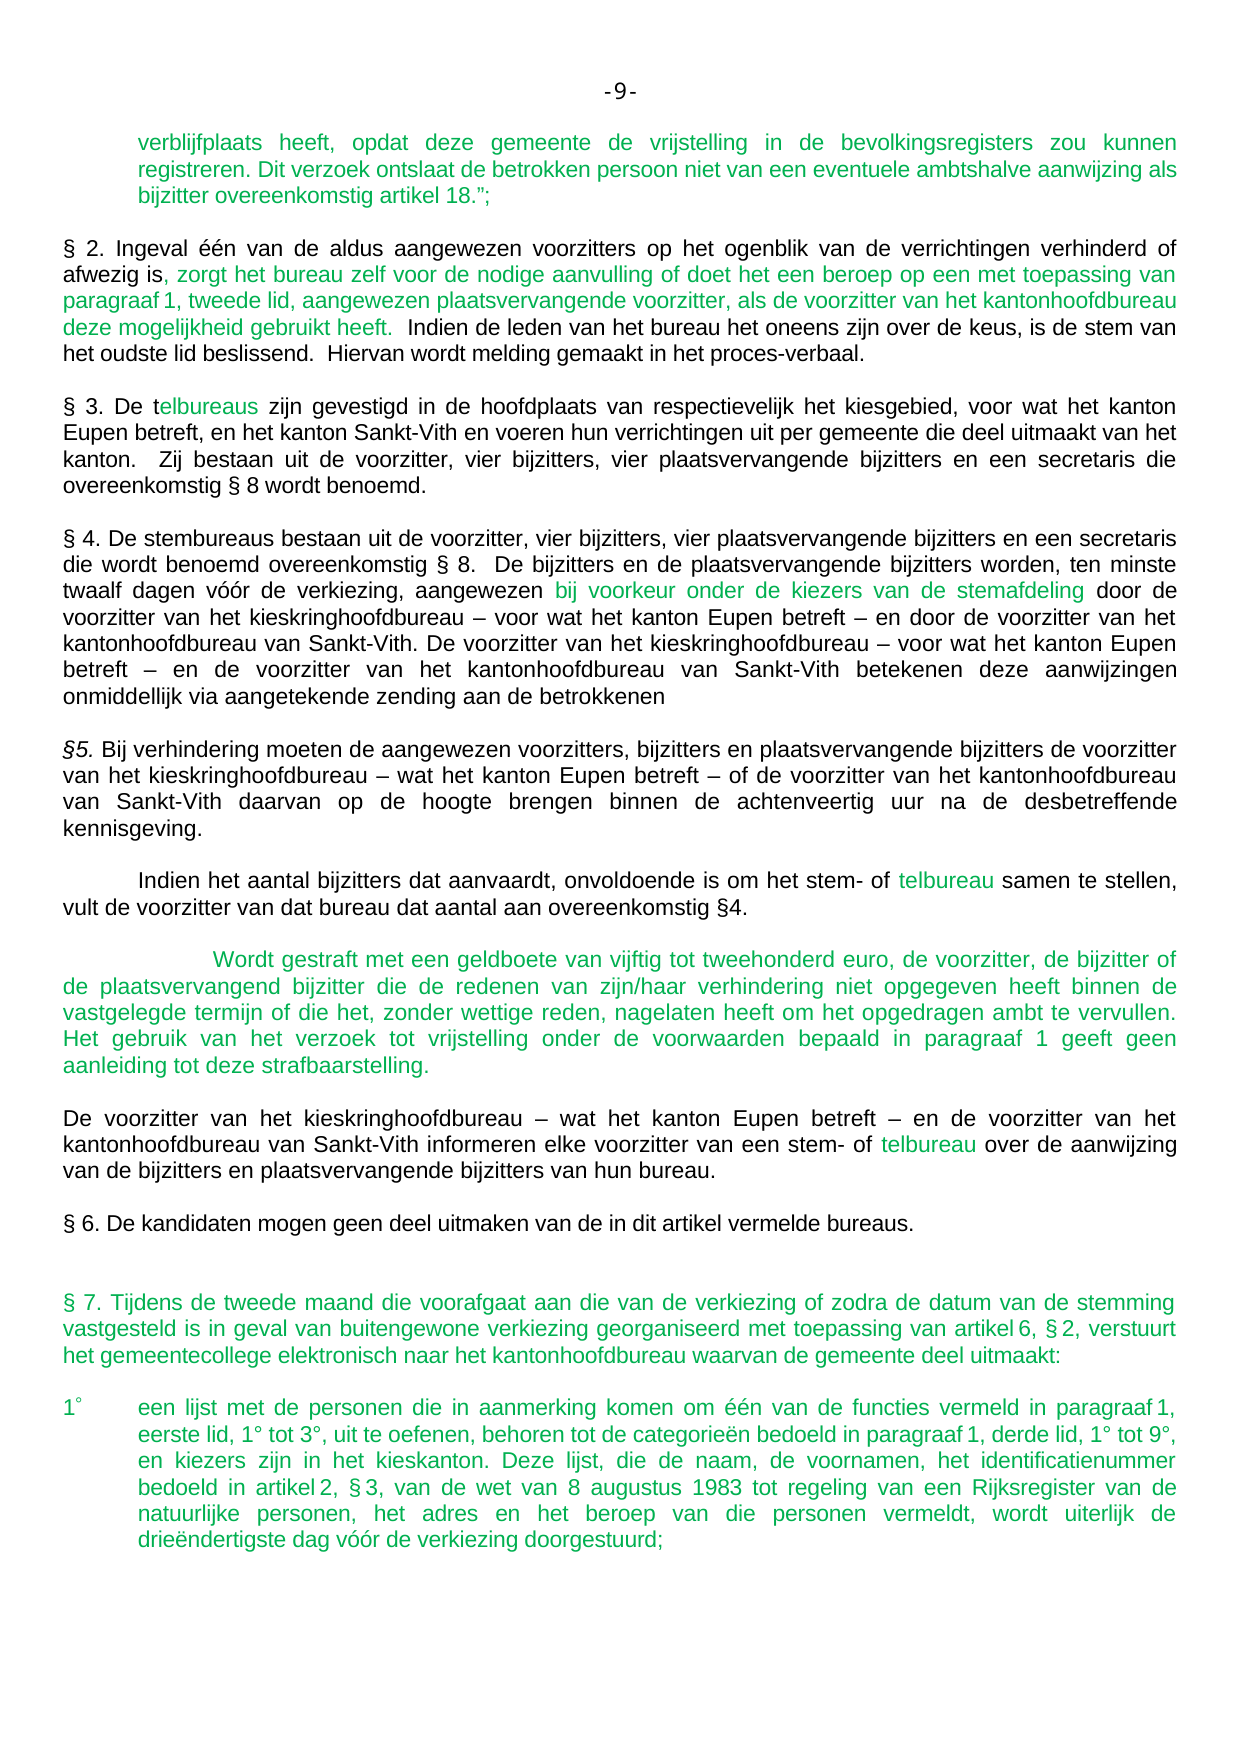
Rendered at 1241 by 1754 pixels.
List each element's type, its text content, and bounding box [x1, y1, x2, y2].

text § 2. Ingeval één van de aldus aangewezen voorzitters op het ogenblik van de verrichtingen verhinderd of afwezig is, zorgt het bureau zelf voor de nodige aanvulling of doet het een beroep op een met toepassing van paragraaf 1, tweede lid, aangewezen plaatsvervangende voorzitter, als de voorzitter van het kantonhoofdbureau deze mogelijkheid gebruikt heeft. Indien de leden van het bureau het oneens zijn over de keus, is de stem van het oudste lid beslissend. Hiervan wordt melding gemaakt in het proces-verbaal. [63, 235, 1178, 367]
text § 3. De telbureaus zijn gevestigd in de hoofdplaats van respectievelijk het kiesgebied, voor wat het kanton Eupen betreft, en het kanton Sankt-Vith en voeren hun verrichtingen uit per gemeente die deel uitmaakt van het kanton. Zij bestaan uit de voorzitter, vier bijzitters, vier plaatsvervangende bijzitters en een secretaris die overeenkomstig § 8 wordt benoemd. [63, 393, 1178, 498]
text 1 een lijst met de personen die in aanmerking komen om één van de functies vermeld in paragraaf 1, eerste lid, 1° tot 3°, uit te oefenen, behoren tot de categorieën bedoeld in paragraaf 1, derde lid, 1° tot 9°, en kiezers zijn in het kieskanton. Deze lijst, die de naam, de voornamen, het identificatienummer bedoeld in artikel 2, § 3, van de wet van 8 augustus 1983 tot regeling van een Rijksregister van de natuurlijke personen, het adres en het beroep van die personen vermeldt, wordt uiterlijk de drieëndertigste dag vóór de verkiezing doorgestuurd; [63, 1394, 1178, 1552]
text § 4. De stembureaus bestaan uit de voorzitter, vier bijzitters, vier plaatsvervangende bijzitters en een secretaris die wordt benoemd overeenkomstig § 8. De bijzitters en de plaatsvervangende bijzitters worden, ten minste twaalf dagen vóór de verkiezing, aangewezen bij voorkeur onder de kiezers van de stemafdeling door de voorzitter van het kieskringhoofdbureau – voor wat het kanton Eupen betreft – en door de voorzitter van het kantonhoofdbureau van Sankt-Vith. De voorzitter van het kieskringhoofdbureau – voor wat het kanton Eupen betreft – en de voorzitter van het kantonhoofdbureau van Sankt-Vith betekenen deze aanwijzingen onmiddellijk via aangetekende zending aan de betrokkenen [63, 525, 1178, 709]
text §5. Bij verhindering moeten de aangewezen voorzitters, bijzitters en plaatsvervangende bijzitters de voorzitter van het kieskringhoofdbureau – wat het kanton Eupen betreft – of de voorzitter van het kantonhoofdbureau van Sankt-Vith daarvan op de hoogte brengen binnen de achtenveertig uur na de desbetreffende kennisgeving. [63, 736, 1178, 841]
text Indien het aantal bijzitters dat aanvaardt, onvoldoende is om het stem- of telbureau samen te stellen, vult de voorzitter van dat bureau dat aantal aan overeenkomstig §4. [63, 867, 1178, 920]
text De voorzitter van het kieskringhoofdbureau – wat het kanton Eupen betreft – en de voorzitter van het kantonhoofdbureau van Sankt-Vith informeren elke voorzitter van een stem- of telbureau over de aanwijzing van de bijzitters en plaatsvervangende bijzitters van hun bureau. [63, 1104, 1178, 1183]
text § 6. De kandidaten mogen geen deel uitmaken van de in dit artikel vermelde bureaus. [63, 1210, 1178, 1236]
text Wordt gestraft met een geldboete van vijftig tot tweehonderd euro, de voorzitter, de bijzitter of de plaatsvervangend bijzitter die de redenen van zijn/haar verhindering niet opgegeven heeft binnen de vastgelegde termijn of die het, zonder wettige reden, nagelaten heeft om het opgedragen ambt te vervullen. Het gebruik van het verzoek tot vrijstelling onder de voorwaarden bepaald in paragraaf 1 geeft geen aanleiding tot deze strafbaarstelling. [63, 946, 1178, 1078]
text § 7. Tijdens de tweede maand die voorafgaat aan die van de verkiezing of zodra de datum van de stemming vastgesteld is in geval van buitengewone verkiezing georganiseerd met toepassing van artikel 6, § 2, verstuurt het gemeentecollege elektronisch naar het kantonhoofdbureau waarvan de gemeente deel uitmaakt: [63, 1289, 1178, 1368]
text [63, 129, 1178, 208]
